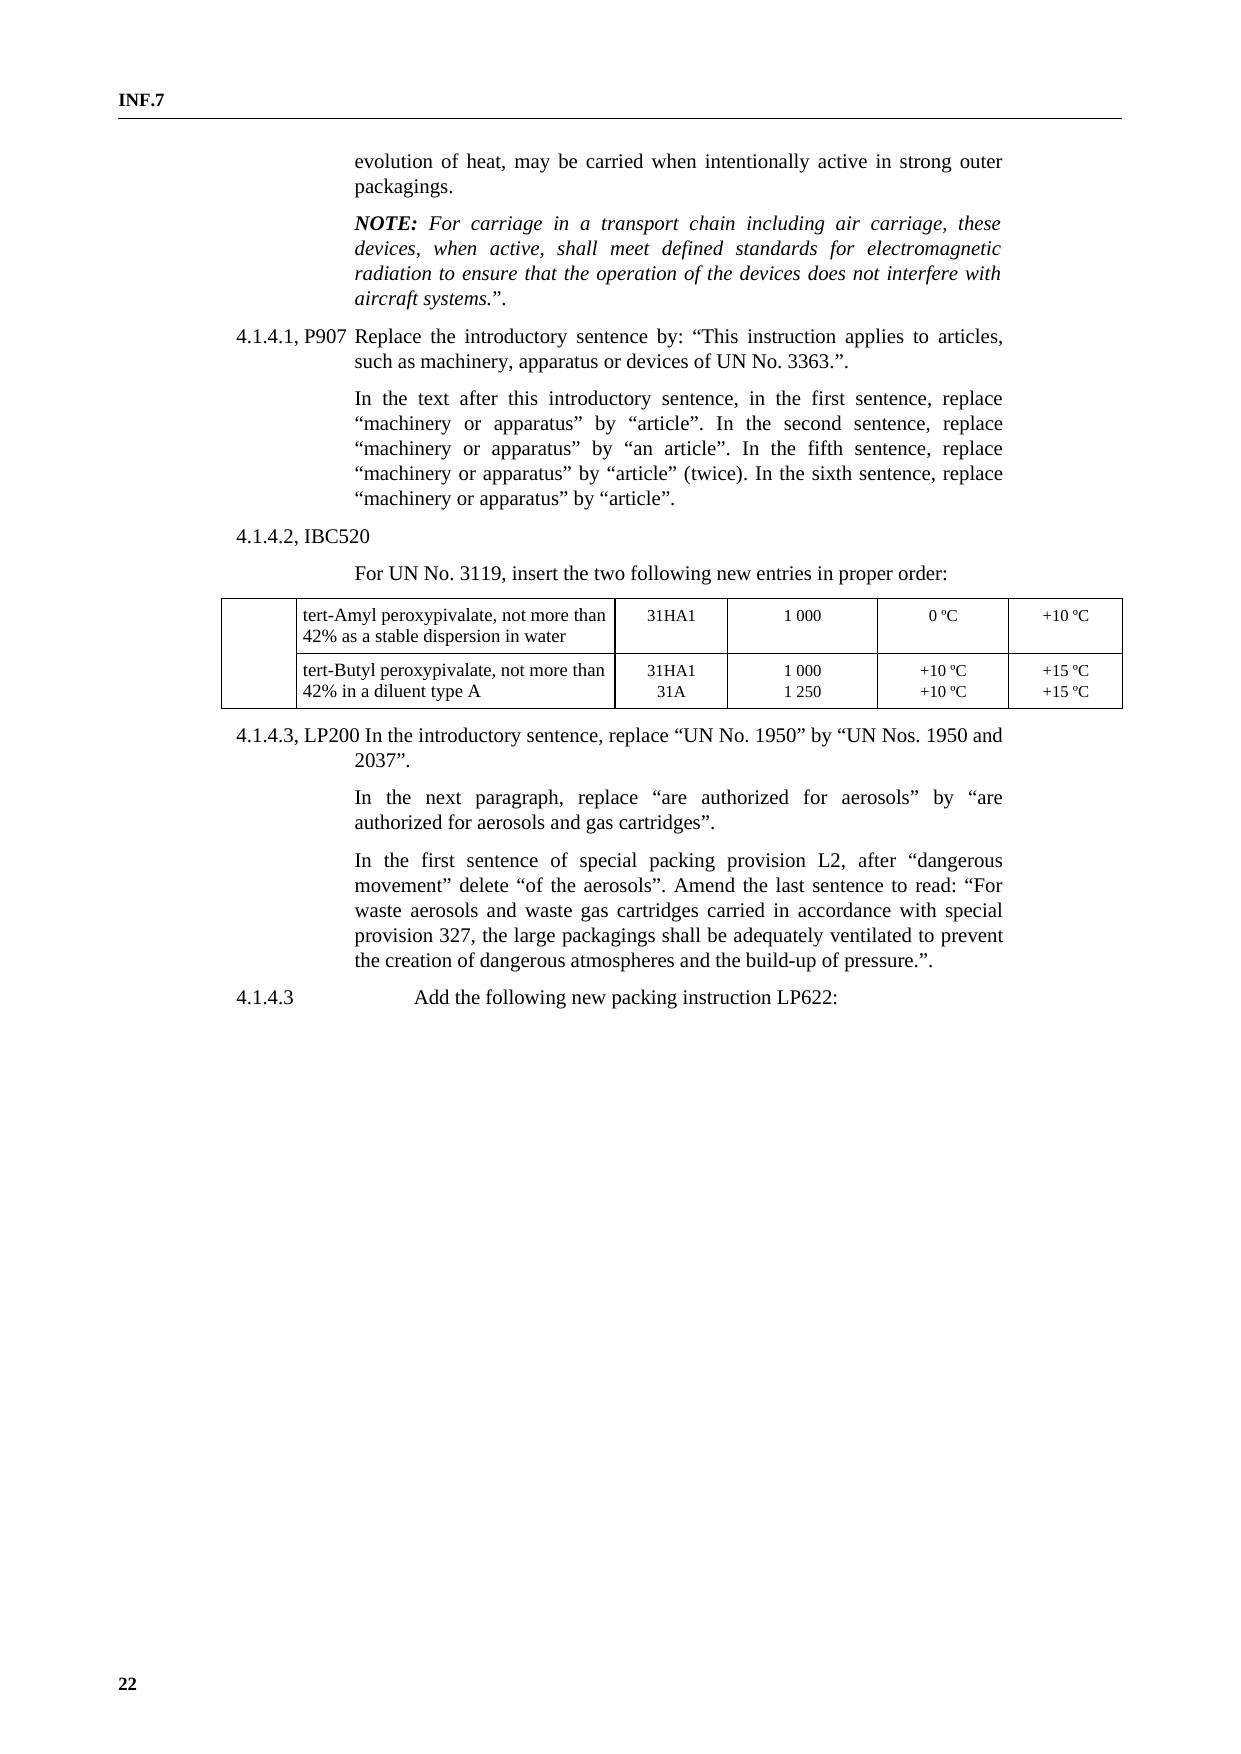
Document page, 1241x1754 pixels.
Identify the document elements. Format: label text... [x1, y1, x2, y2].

text For UN No. 3119, insert the two following new entries in proper order: [354, 560, 1004, 585]
text 4.1.4.3, LP200 In the introductory sentence, replace “UN No. 1950” by “UN Nos. 1950 and 2037”. [236, 722, 1004, 772]
text 4.1.4.2, IBC520 [236, 523, 1004, 548]
table_cell tert-Butyl peroxypivalate, not more than 42% in a diluent type A [297, 654, 614, 708]
text 4.1.4.1, P907 Replace the introductory sentence by: “This instruction applies to articles, such as machinery, apparatus or devices of UN No. 3363.”. [236, 323, 1004, 373]
table_header [222, 599, 296, 708]
table_header tert-Amyl peroxypivalate, not more than 42% as a stable dispersion in water [297, 599, 614, 653]
text In the first sentence of special packing provision L2, after “dangerous movement” delete “of the aerosols”. Amend the last sentence to read: “For waste aerosols and waste gas cartridges carried in accordance with special provision 327, the large packagings shall be adequately ventilated to prevent the creation of dangerous atmospheres and the build-up of pressure.”. [354, 847, 1004, 972]
table_header 0 ºC [878, 599, 1008, 653]
text NOTE: For carriage in a transport chain including air carriage, these devices, when active, shall meet defined standards for electromagnetic radiation to ensure that the operation of the devices does not interfere with aircraft systems.”. [354, 210, 1004, 310]
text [354, 148, 1004, 198]
text In the text after this introductory sentence, in the first sentence, replace “machinery or apparatus” by “article”. In the second sentence, replace “machinery or apparatus” by “an article”. In the fifth sentence, replace “machinery or apparatus” by “article” (twice). In the sixth sentence, replace “machinery or apparatus” by “article”. [236, 385, 1004, 510]
text 4.1.4.3 Add the following new packing instruction LP622: [236, 984, 1004, 1009]
table_cell +10 ºC +10 ºC [878, 654, 1008, 708]
text In the next paragraph, replace “are authorized for aerosols” by “are authorized for aerosols and gas cartridges”. [354, 784, 1004, 834]
table_header 31HA1 [616, 599, 727, 653]
table_header 1 000 [728, 599, 877, 653]
table_cell 1 000 1 250 [728, 654, 877, 708]
table_cell 31HA1 31A [616, 654, 727, 708]
table_cell +15 ºC +15 ºC [1009, 654, 1122, 708]
table_header +10 ºC [1009, 599, 1122, 653]
